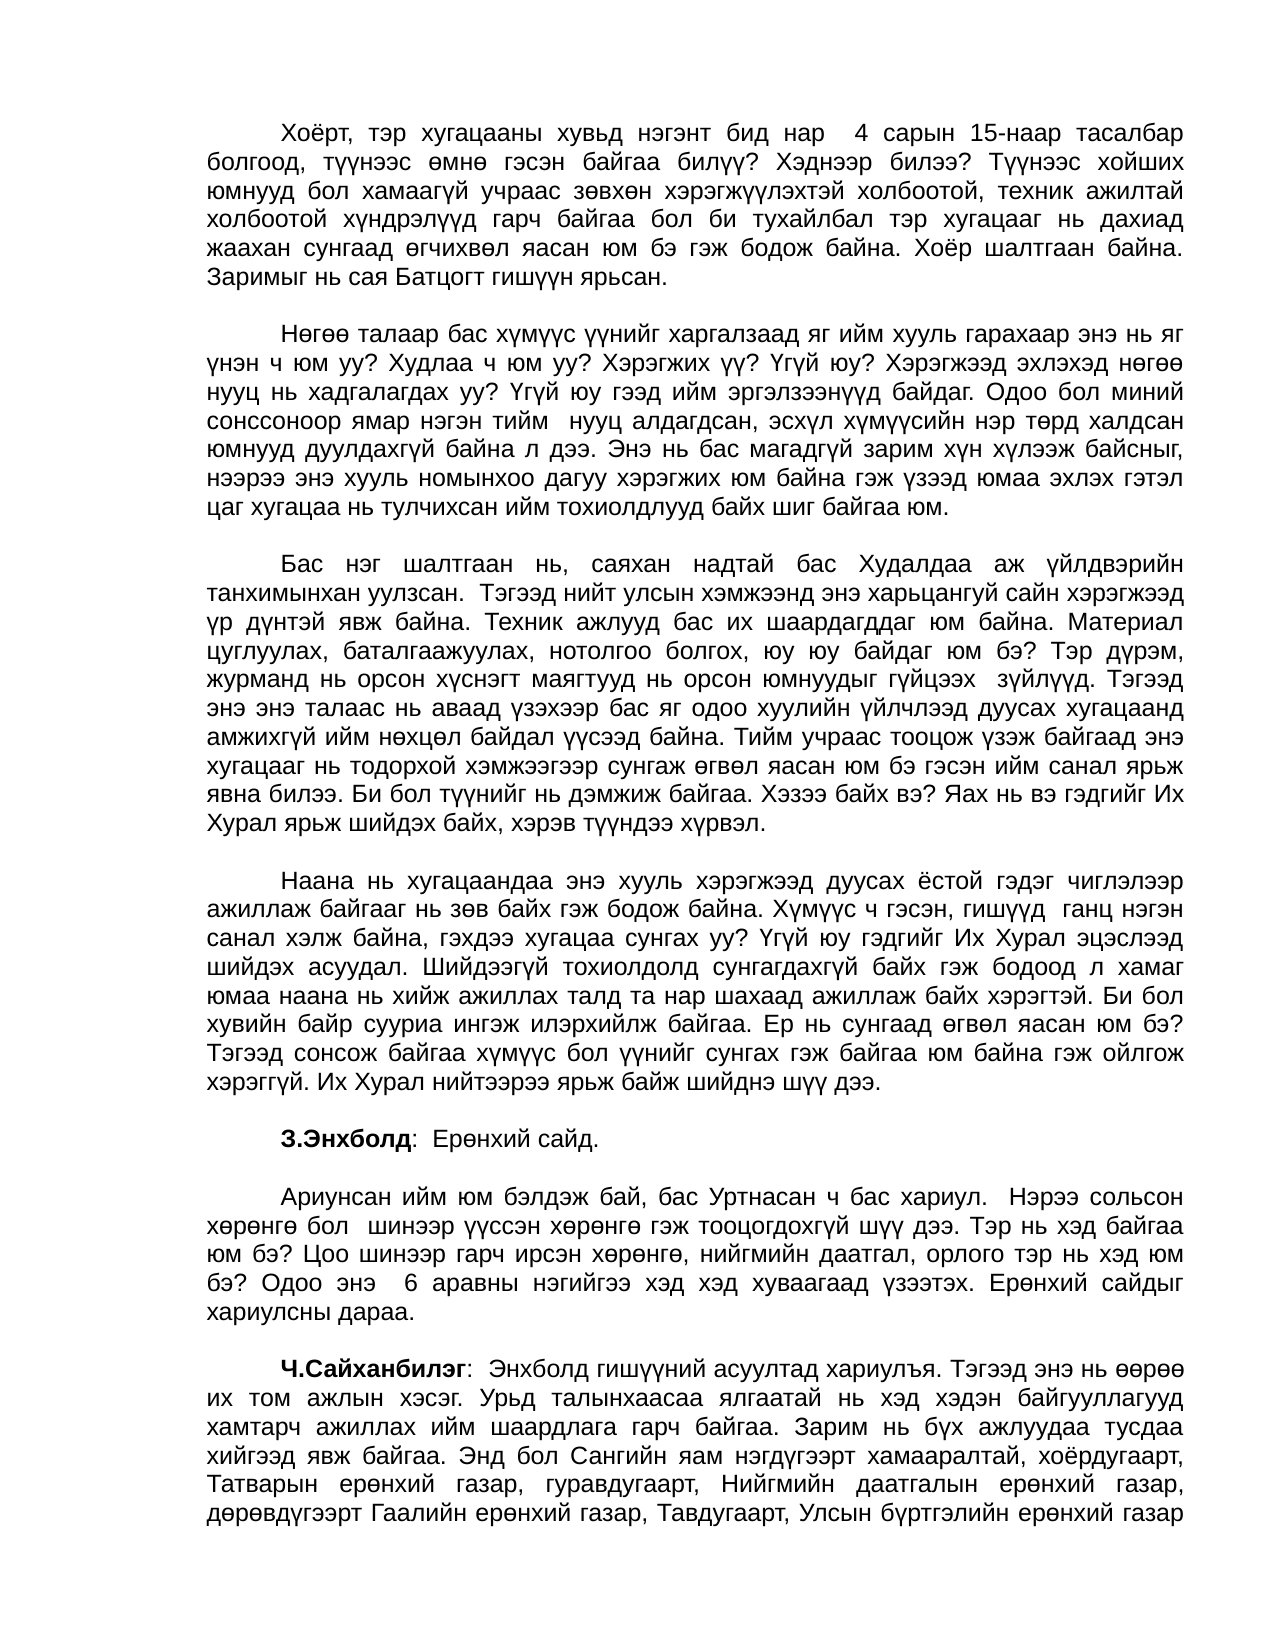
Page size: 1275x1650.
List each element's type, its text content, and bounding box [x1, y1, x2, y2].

text Ариунсан ийм юм бэлдэж бай, бас Уртнасан ч бас хариул. Нэрээ сольсон хөрөнгө бол шинээр үүссэн хөрөнгө гэж тооцогдохгүй шүү дээ. Тэр нь хэд байгаа юм бэ? Цоо шинээр гарч ирсэн хөрөнгө, нийгмийн даатгал, орлого тэр нь хэд юм бэ? Одоо энэ 6 аравны нэгийгээ хэд хэд хуваагаад үзээтэх. Ерөнхий сайдыг хариулсны дараа. [206, 1182, 1185, 1326]
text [206, 1354, 1185, 1527]
text Бас нэг шалтгаан нь, саяхан надтай бас Худалдаа аж үйлдвэрийн танхимынхан уулзсан. Тэгээд нийт улсын хэмжээнд энэ харьцангуй сайн хэрэгжээд үр дүнтэй явж байна. Техник ажлууд бас их шаардагддаг юм байна. Материал цуглуулах, баталгаажуулах, нотолгоо болгох, юу юу байдаг юм бэ? Тэр дүрэм, журманд нь орсон хүснэгт маягтууд нь орсон юмнуудыг гүйцээх зүйлүүд. Тэгээд энэ энэ талаас нь аваад үзэхээр бас яг одоо хуулийн үйлчлээд дуусах хугацаанд амжихгүй ийм нөхцөл байдал үүсээд байна. Тийм учраас тооцож үзэж байгаад энэ хугацааг нь тодорхой хэмжээгээр сунгаж өгвөл яасан юм бэ гэсэн ийм санал ярьж явна билээ. Би бол түүнийг нь дэмжиж байгаа. Хэзээ байх вэ? Яах нь вэ гэдгийг Их Хурал ярьж шийдэх байх, хэрэв түүндээ хүрвэл. [206, 549, 1185, 837]
text Нөгөө талаар бас хүмүүс үүнийг харгалзаад яг ийм хууль гарахаар энэ нь яг үнэн ч юм уу? Худлаа ч юм уу? Хэрэгжих үү? Үгүй юу? Хэрэгжээд эхлэхэд нөгөө нууц нь хадгалагдах уу? Үгүй юу гээд ийм эргэлзээнүүд байдаг. Одоо бол миний сонссоноор ямар нэгэн тийм нууц алдагдсан, эсхүл хүмүүсийн нэр төрд халдсан юмнууд дуулдахгүй байна л дээ. Энэ нь бас магадгүй зарим хүн хүлээж байсныг, нээрээ энэ хууль номынхоо дагуу хэрэгжих юм байна гэж үзээд юмаа эхлэх гэтэл цаг хугацаа нь тулчихсан ийм тохиолдлууд байх шиг байгаа юм. [206, 319, 1185, 521]
text Наана нь хугацаандаа энэ хууль хэрэгжээд дуусах ёстой гэдэг чиглэлээр ажиллаж байгааг нь зөв байх гэж бодож байна. Хүмүүс ч гэсэн, гишүүд ганц нэгэн санал хэлж байна, гэхдээ хугацаа сунгах уу? Үгүй юу гэдгийг Их Хурал эцэслээд шийдэх асуудал. Шийдээгүй тохиолдолд сунгагдахгүй байх гэж бодоод л хамаг юмаа наана нь хийж ажиллах талд та нар шахаад ажиллаж байх хэрэгтэй. Би бол хувийн байр сууриа ингэж илэрхийлж байгаа. Ер нь сунгаад өгвөл яасан юм бэ? Тэгээд сонсож байгаа хүмүүс бол үүнийг сунгах гэж байгаа юм байна гэж ойлгож хэрэггүй. Их Хурал нийтээрээ ярьж байж шийднэ шүү дээ. [206, 866, 1185, 1096]
text З.Энхболд: Ерөнхий сайд. [206, 1124, 1185, 1153]
text Хоёрт, тэр хугацааны хувьд нэгэнт бид нар 4 сарын 15-наар тасалбар болгоод, түүнээс өмнө гэсэн байгаа билүү? Хэднээр билээ? Түүнээс хойших юмнууд бол хамаагүй учраас зөвхөн хэрэгжүүлэхтэй холбоотой, техник ажилтай холбоотой хүндрэлүүд гарч байгаа бол би тухайлбал тэр хугацааг нь дахиад жаахан сунгаад өгчихвөл яасан юм бэ гэж бодож байна. Хоёр шалтгаан байна. Заримыг нь сая Батцогт гишүүн ярьсан. [206, 118, 1185, 291]
